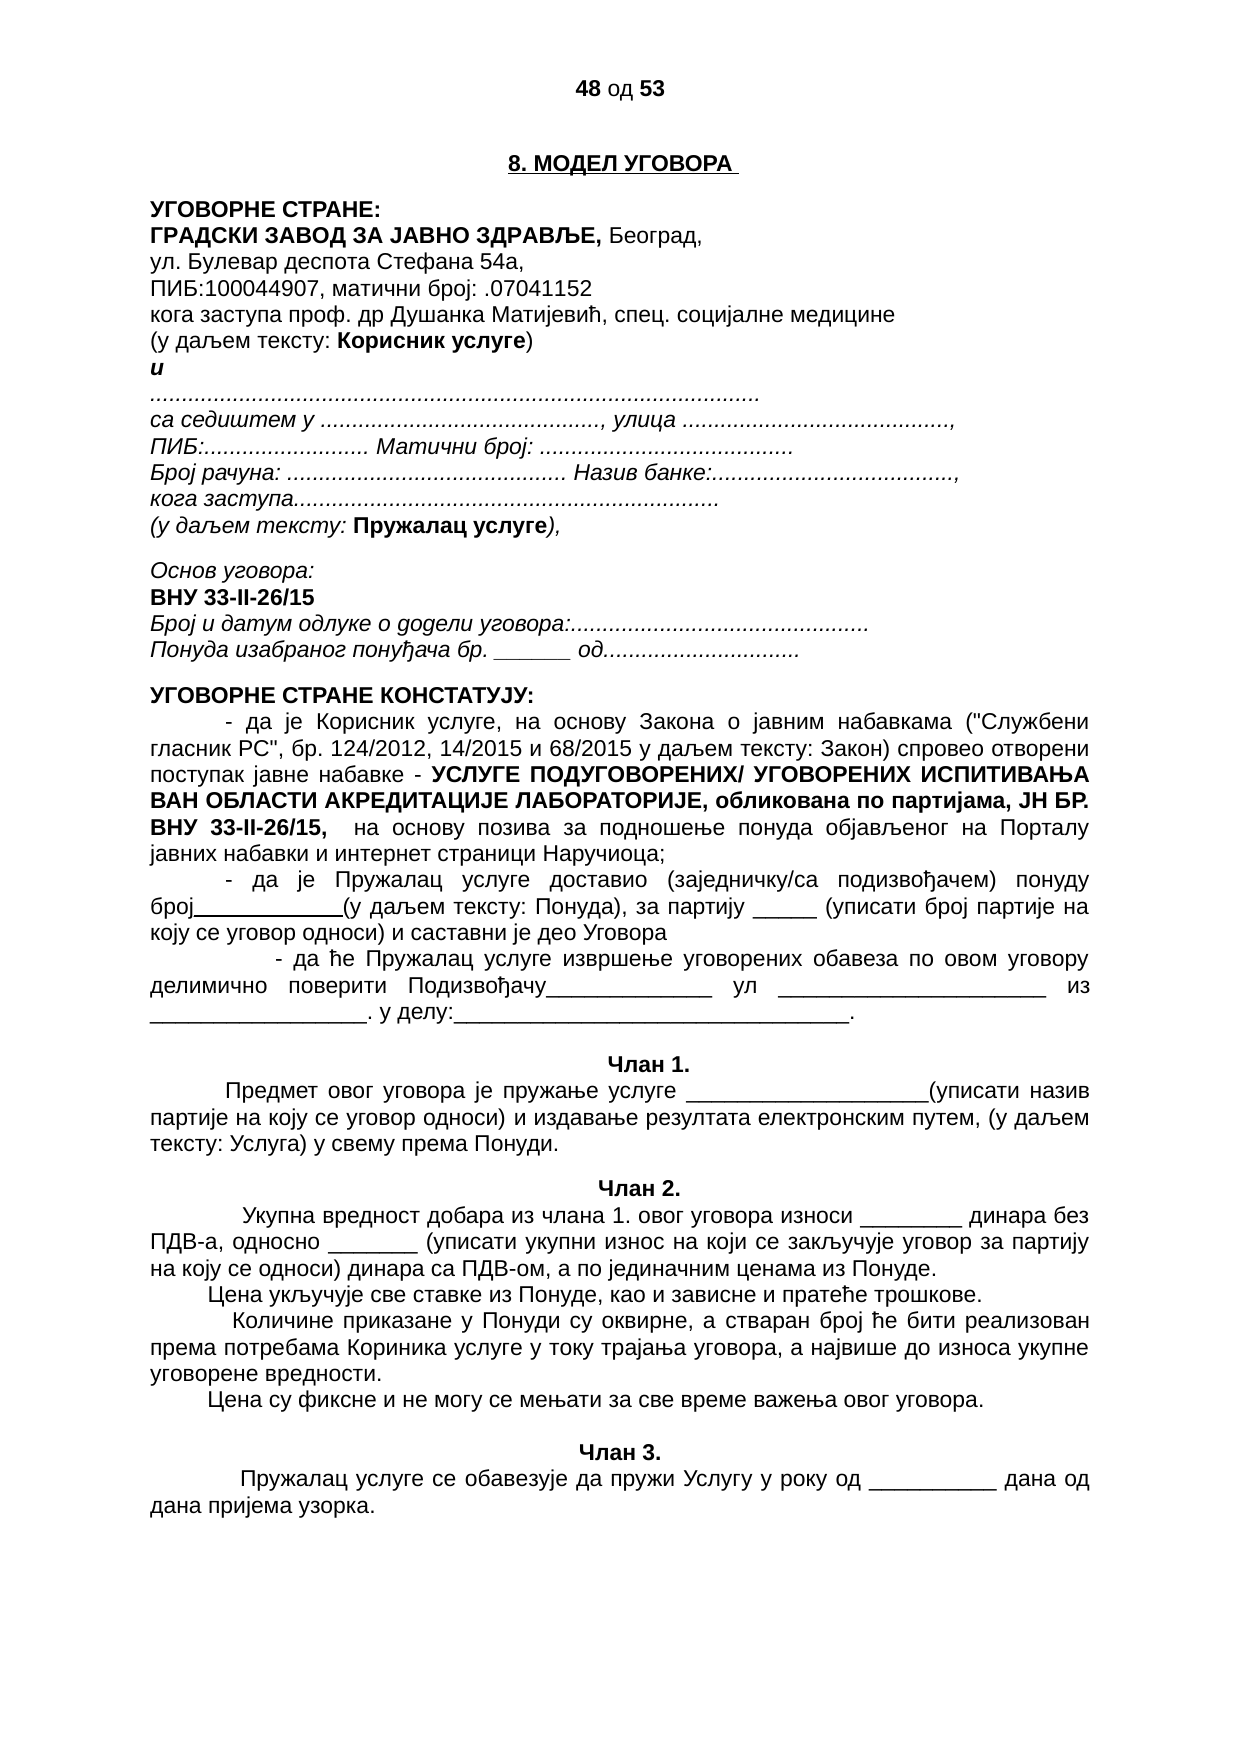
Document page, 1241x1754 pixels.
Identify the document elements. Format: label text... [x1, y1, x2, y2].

text ПИБ:100044907, матични број: .07041152 [150, 274, 1090, 301]
text Члан 3. [150, 1439, 1090, 1465]
text УГОВОРНЕ СТРАНЕ: [150, 196, 1090, 222]
text - да ће Пружалац услуге извршење уговорених обавеза по овом уговору делимично поверити Подизвођачу_____________ ул _____________________ из _________________. у делу:_______________________________. [150, 945, 1090, 1024]
text 8. МОДЕЛ УГОВОРА [150, 150, 1090, 176]
text ГРАДСКИ ЗАВОД ЗА ЈАВНО ЗДРАВЉЕ, Београд, [150, 222, 1090, 248]
text (у даљем тексту: Пружалац услуге), [150, 512, 1090, 538]
text Количине приказане у Понуди су оквирне, а стваран број ће бити реализован према потребама Кориника услуге у току трајања уговора, а највише до износа укупне уговорене вредности. [150, 1307, 1090, 1386]
text ул. Булевар деспота Стефана 54а, [150, 248, 1090, 274]
text - да је Пружалац услуге доставио (заједничку/са подизвођачем) понуду број___________ (у даљем тексту: Понуда), за партију _____ (уписати број партије на коју се уговор односи) и саставни је део Уговора [150, 866, 1090, 945]
text Цена укључује све ставке из Понуде, као и зависне и пратеће трошкове. [150, 1281, 1090, 1307]
text Цена су фиксне и не могу се мењати за све време важења овог уговора. [150, 1386, 1090, 1413]
text Пружалац услуге се обавезује да пружи Услугу у року од __________ дана од дана пријема узорка. [150, 1465, 1090, 1518]
text ................................................................................................ [150, 380, 1090, 406]
text Укупна вредност добара из члана 1. овог уговора износи ________ динара без ПДВ-а, односно _______ (уписати укупни износ на који се закључује уговор за партију на коју се односи) динара са ПДВ-ом, а по јединачним ценама из Понуде. [150, 1202, 1090, 1281]
text Члан 1. [150, 1051, 1090, 1077]
text са седиштем у ............................................, улица .........................................., ПИБ:.......................... Матични број: ........................................ [150, 406, 1090, 459]
text Основ уговора: [150, 557, 1090, 584]
text Понуда изабраног понуђача бр. ______ од............................... [150, 636, 1090, 663]
text Предмет овог уговора је пружање услуге ___________________(уписати назив партије на коју се уговор односи) и издавање резултата електронским путем, (у даљем тексту: Услуга) у свему према Понуди. [150, 1077, 1090, 1156]
text Број и датум одлуке о додели уговора:............................................... [150, 610, 1090, 636]
text кога заступа проф. др Душанка Матијевић, спец. социјалне медицине [150, 301, 1090, 327]
text Члан 2. [150, 1175, 1090, 1202]
text Број рачуна: ............................................ Назив банке:......................................, [150, 459, 1090, 485]
text - да је Корисник услуге, на основу Закона о јавним набавкама ("Службени гласник РС", бр. 124/2012, 14/2015 и 68/2015 у даљем тексту: Закон) спровео отворени поступак јавне набавке - УСЛУГЕ ПОДУГОВОРЕНИХ/ УГОВОРЕНИХ ИСПИТИВАЊА ВАН ОБЛАСТИ АКРЕДИТАЦИЈЕ ЛАБОРАТОРИЈЕ, обликована по партијама, ЈН БР. ВНУ 33-II-26/15, на основу позива за подношење понуда објављеног на Порталу јавних набавки и интернет страници Наручиоца; [150, 708, 1090, 866]
text ВНУ 33-II-26/15 [150, 584, 1090, 610]
text и [150, 354, 1090, 380]
text (у даљем тексту: Корисник услуге) [150, 327, 1090, 354]
text УГОВОРНЕ СТРАНЕ КОНСТАТУЈУ: [150, 682, 1090, 708]
text кога заступа................................................................... [150, 485, 1090, 512]
